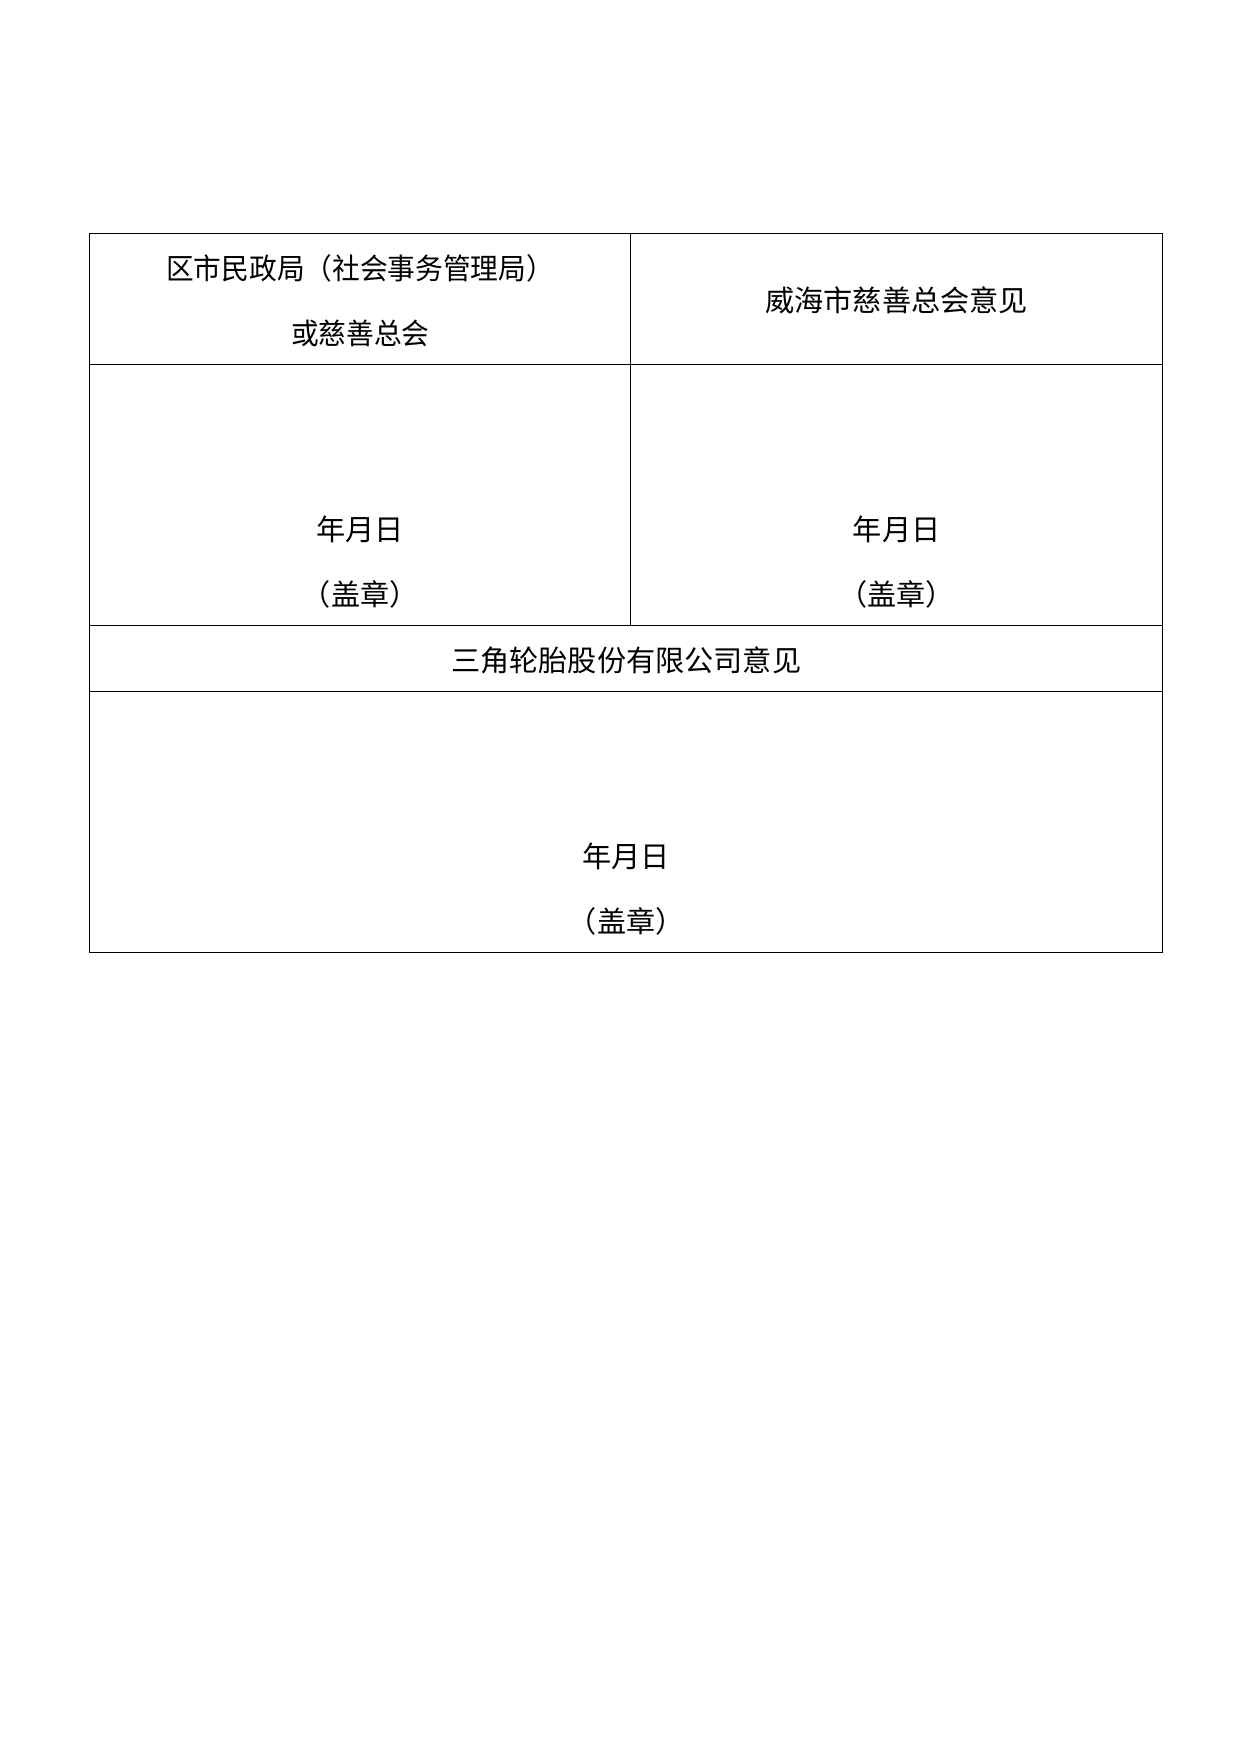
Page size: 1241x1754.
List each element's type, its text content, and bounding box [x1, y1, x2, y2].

table_cell 区市民政局（社会事务管理局） 或慈善总会 [90, 234, 630, 364]
table_cell 三角轮胎股份有限公司意见 [90, 626, 1162, 691]
table_cell 年月日 （盖章） [90, 365, 630, 625]
table_cell 年月日 （盖章） [90, 692, 1162, 952]
table_cell 年月日 （盖章） [631, 365, 1162, 625]
table_cell 威海市慈善总会意见 [631, 234, 1162, 364]
